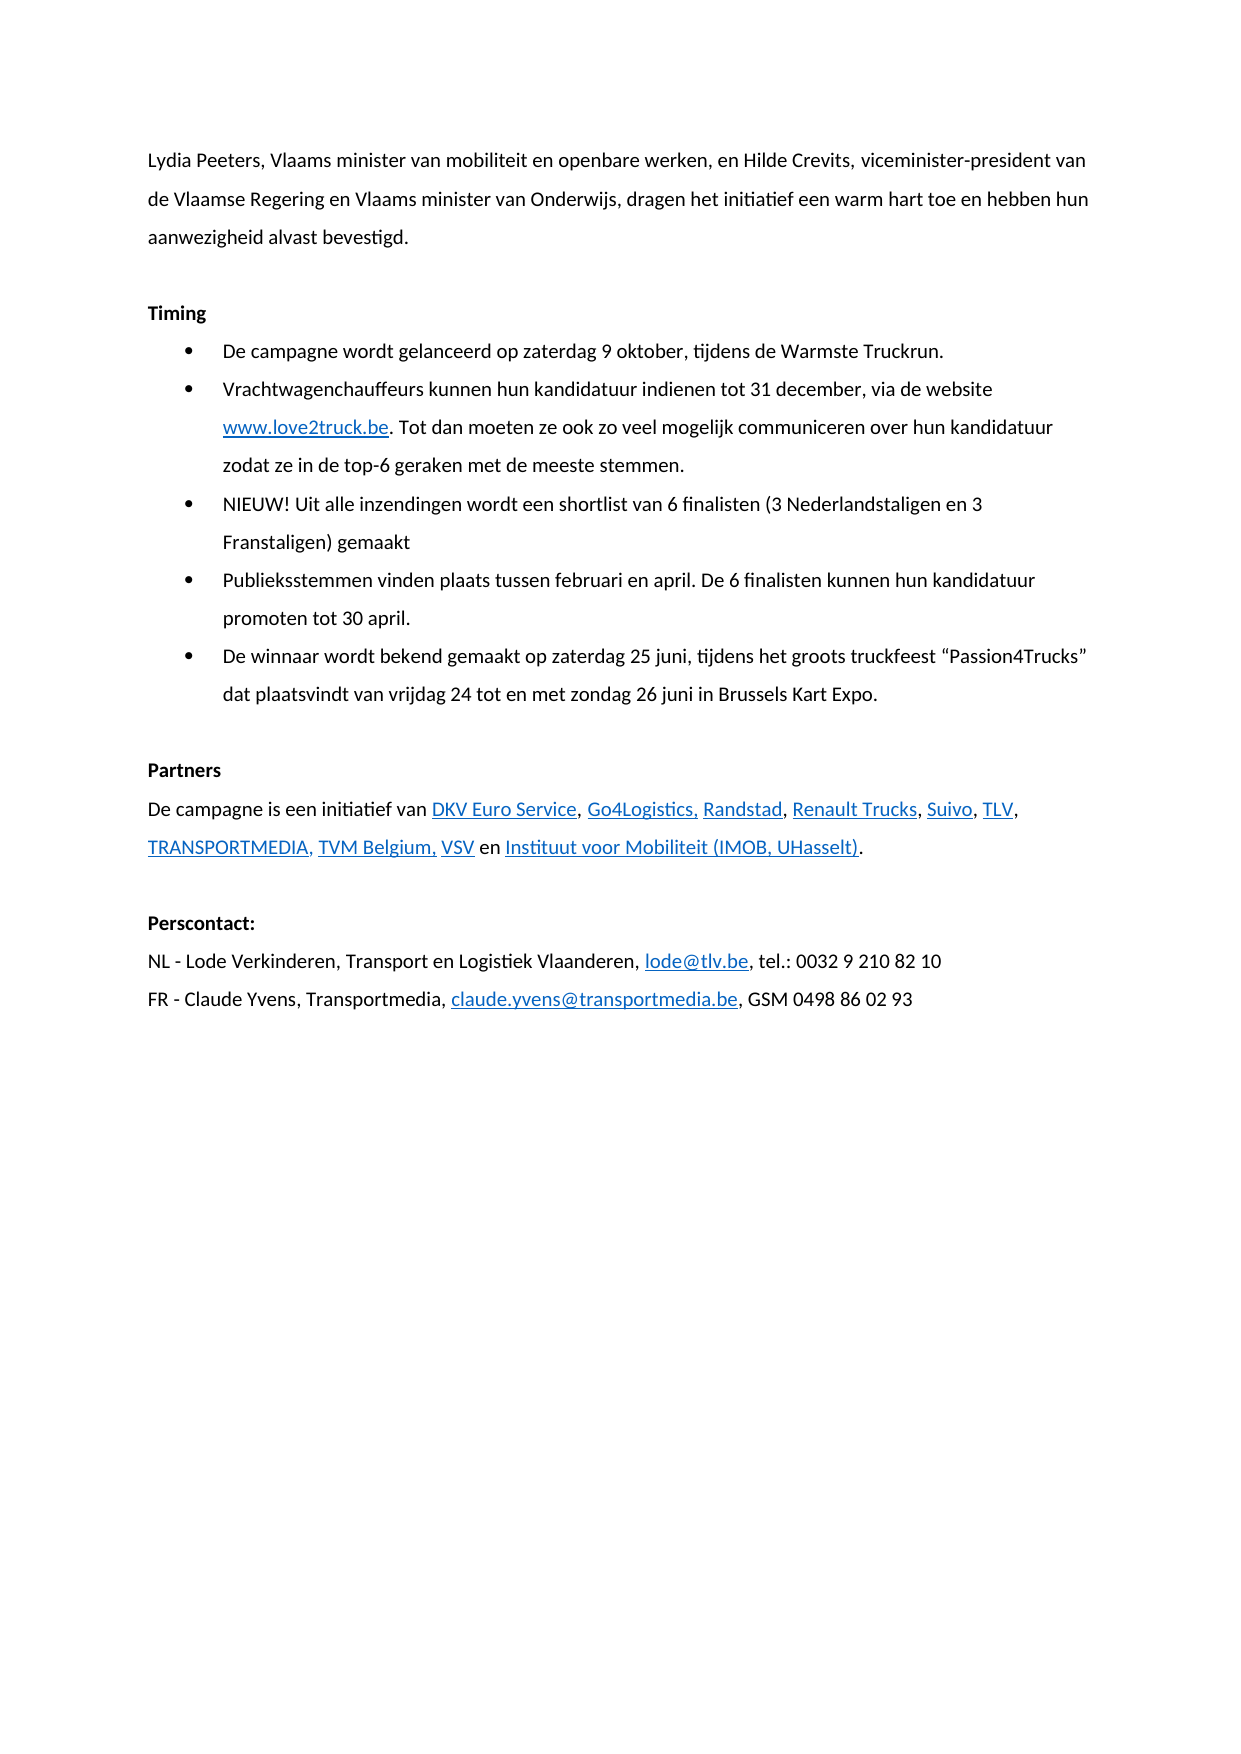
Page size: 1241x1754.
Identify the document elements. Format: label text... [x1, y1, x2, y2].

list De winnaar wordt bekend gemaakt op zaterdag 25 juni, tijdens het groots truckfeest “Passion4Trucks” dat plaatsvindt van vrijdag 24 tot en met zondag 26 juni in Brussels Kart Expo. [185, 643, 1093, 707]
text Partners [148, 758, 1093, 783]
text Lydia Peeters, Vlaams minister van mobiliteit en openbare werken, en Hilde Crevits, viceminister-president van de Vlaamse Regering en Vlaams minister van Onderwijs, dragen het initiatief een warm hart toe en hebben hun aanwezigheid alvast bevestigd. [148, 148, 1093, 249]
text FR - Claude Yvens, Transportmedia, claude.yvens@transportmedia.be, GSM 0498 86 02 93 [148, 986, 1093, 1012]
list Vrachtwagenchauffeurs kunnen hun kandidatuur indienen tot 31 december, via de website www.love2truck.be. Tot dan moeten ze ook zo veel mogelijk communiceren over hun kandidatuur zodat ze in de top-6 geraken met de meeste stemmen. [185, 376, 1093, 478]
text NL - Lode Verkinderen, Transport en Logistiek Vlaanderen, lode@tlv.be, tel.: 0032 9 210 82 10 [148, 948, 1093, 974]
list NIEUW! Uit alle inzendingen wordt een shortlist van 6 finalisten (3 Nederlandstaligen en 3 Franstaligen) gemaakt [185, 491, 1093, 554]
text Timing [148, 300, 1093, 326]
text Perscontact: [148, 910, 1093, 936]
list De campagne wordt gelanceerd op zaterdag 9 oktober, tijdens de Warmste Truckrun. [185, 338, 1093, 364]
list Publieksstemmen vinden plaats tussen februari en april. De 6 finalisten kunnen hun kandidatuur promoten tot 30 april. [185, 567, 1093, 631]
text De campagne is een initiatief van DKV Euro Service, Go4Logistics, Randstad, Renault Trucks, Suivo, TLV, TRANSPORTMEDIA, TVM Belgium, VSV en Instituut voor Mobiliteit (IMOB, UHasselt). [148, 796, 1093, 859]
